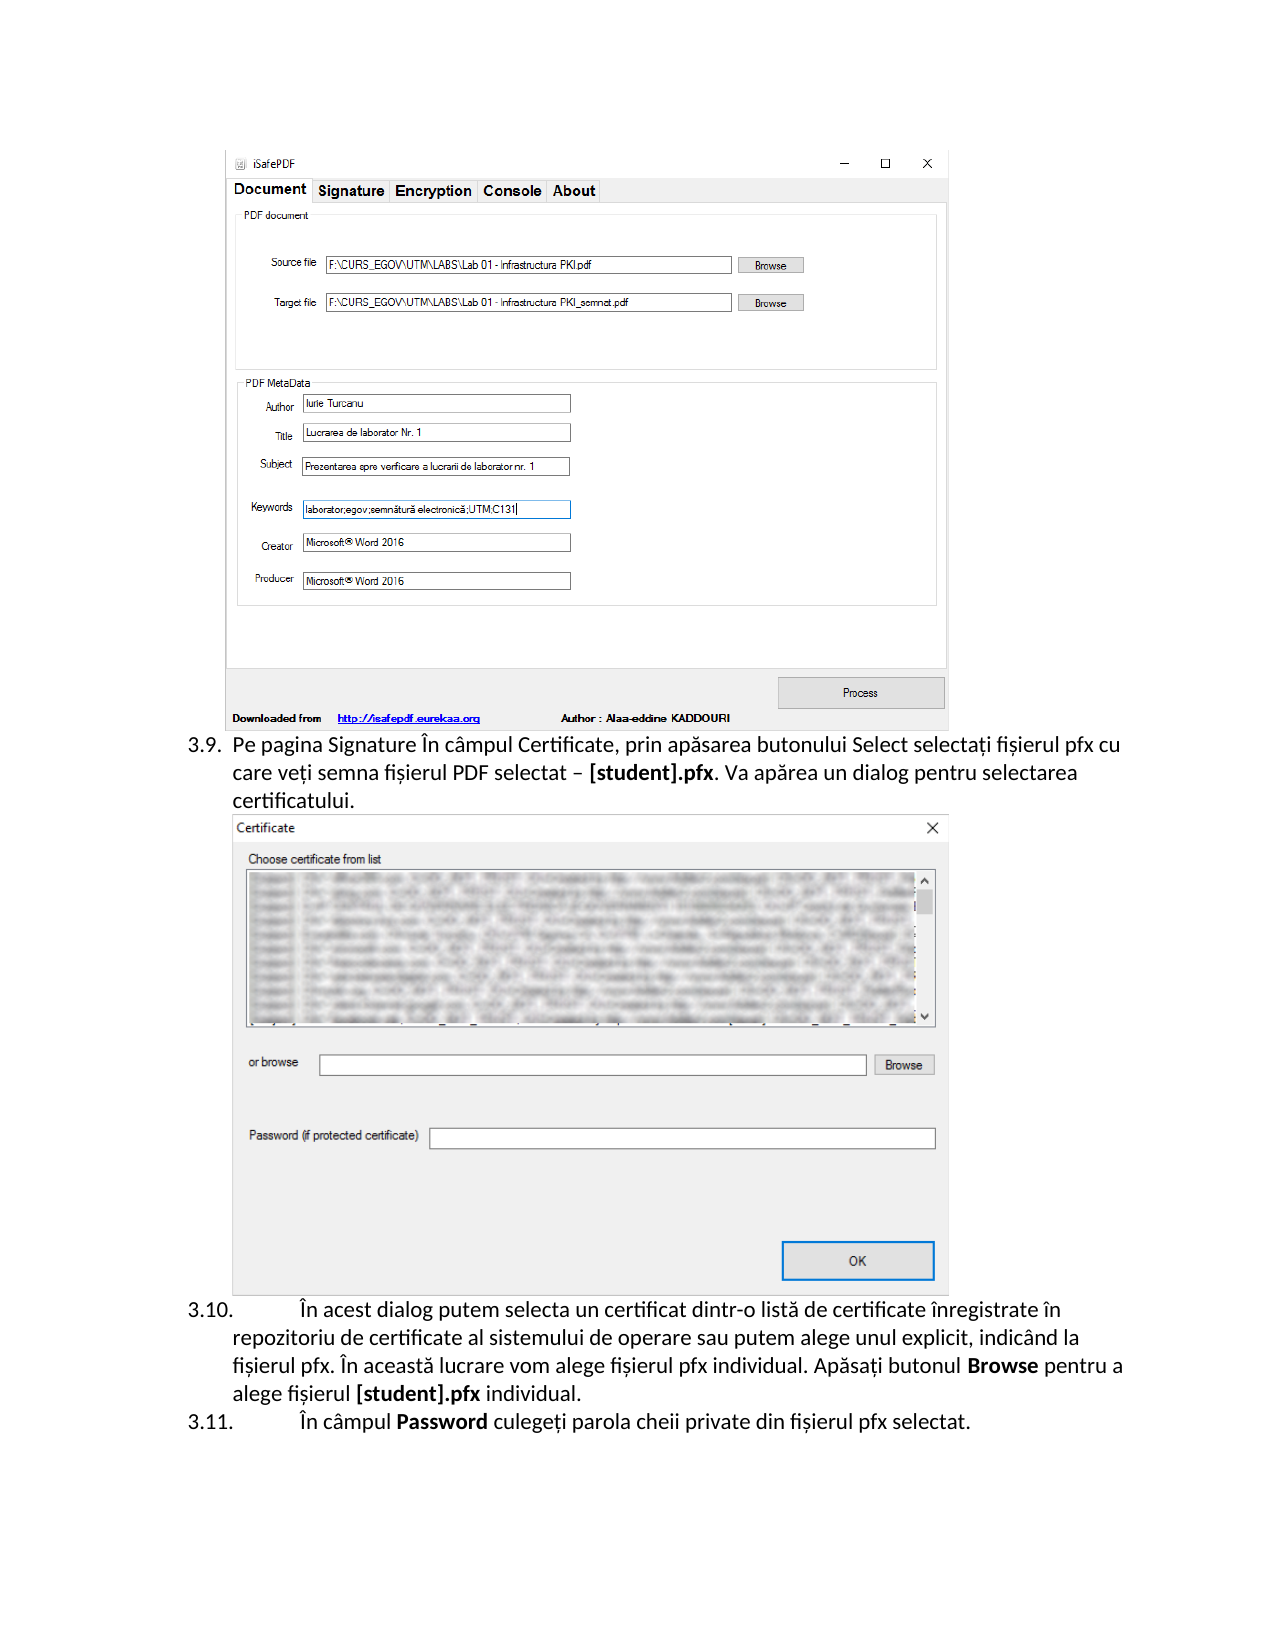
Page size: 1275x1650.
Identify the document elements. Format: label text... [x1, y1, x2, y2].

picture [232, 814, 949, 1296]
list În acest dialog putem selecta un certificat dintr-o listă de certificate înregistrate în repozitoriu de certificate al sistemului de operare sau putem alege unul explicit, indicând la fișierul pfx. În această lucrare vom alege fișierul pfx individual. Apăsați butonul Browse pentru a alege fișierul [student].pfx individual. [187, 1295, 1125, 1407]
list Pe pagina Signature În câmpul Certificate, prin apăsarea butonului Select selectați fișierul pfx cu care veți semna fișierul PDF selectat – [student].pfx. Va apărea un dialog pentru selectarea certificatului. [187, 730, 1125, 814]
picture [225, 150, 949, 731]
list În câmpul Password culegeți parola cheii private din fișierul pfx selectat. [187, 1407, 1125, 1435]
